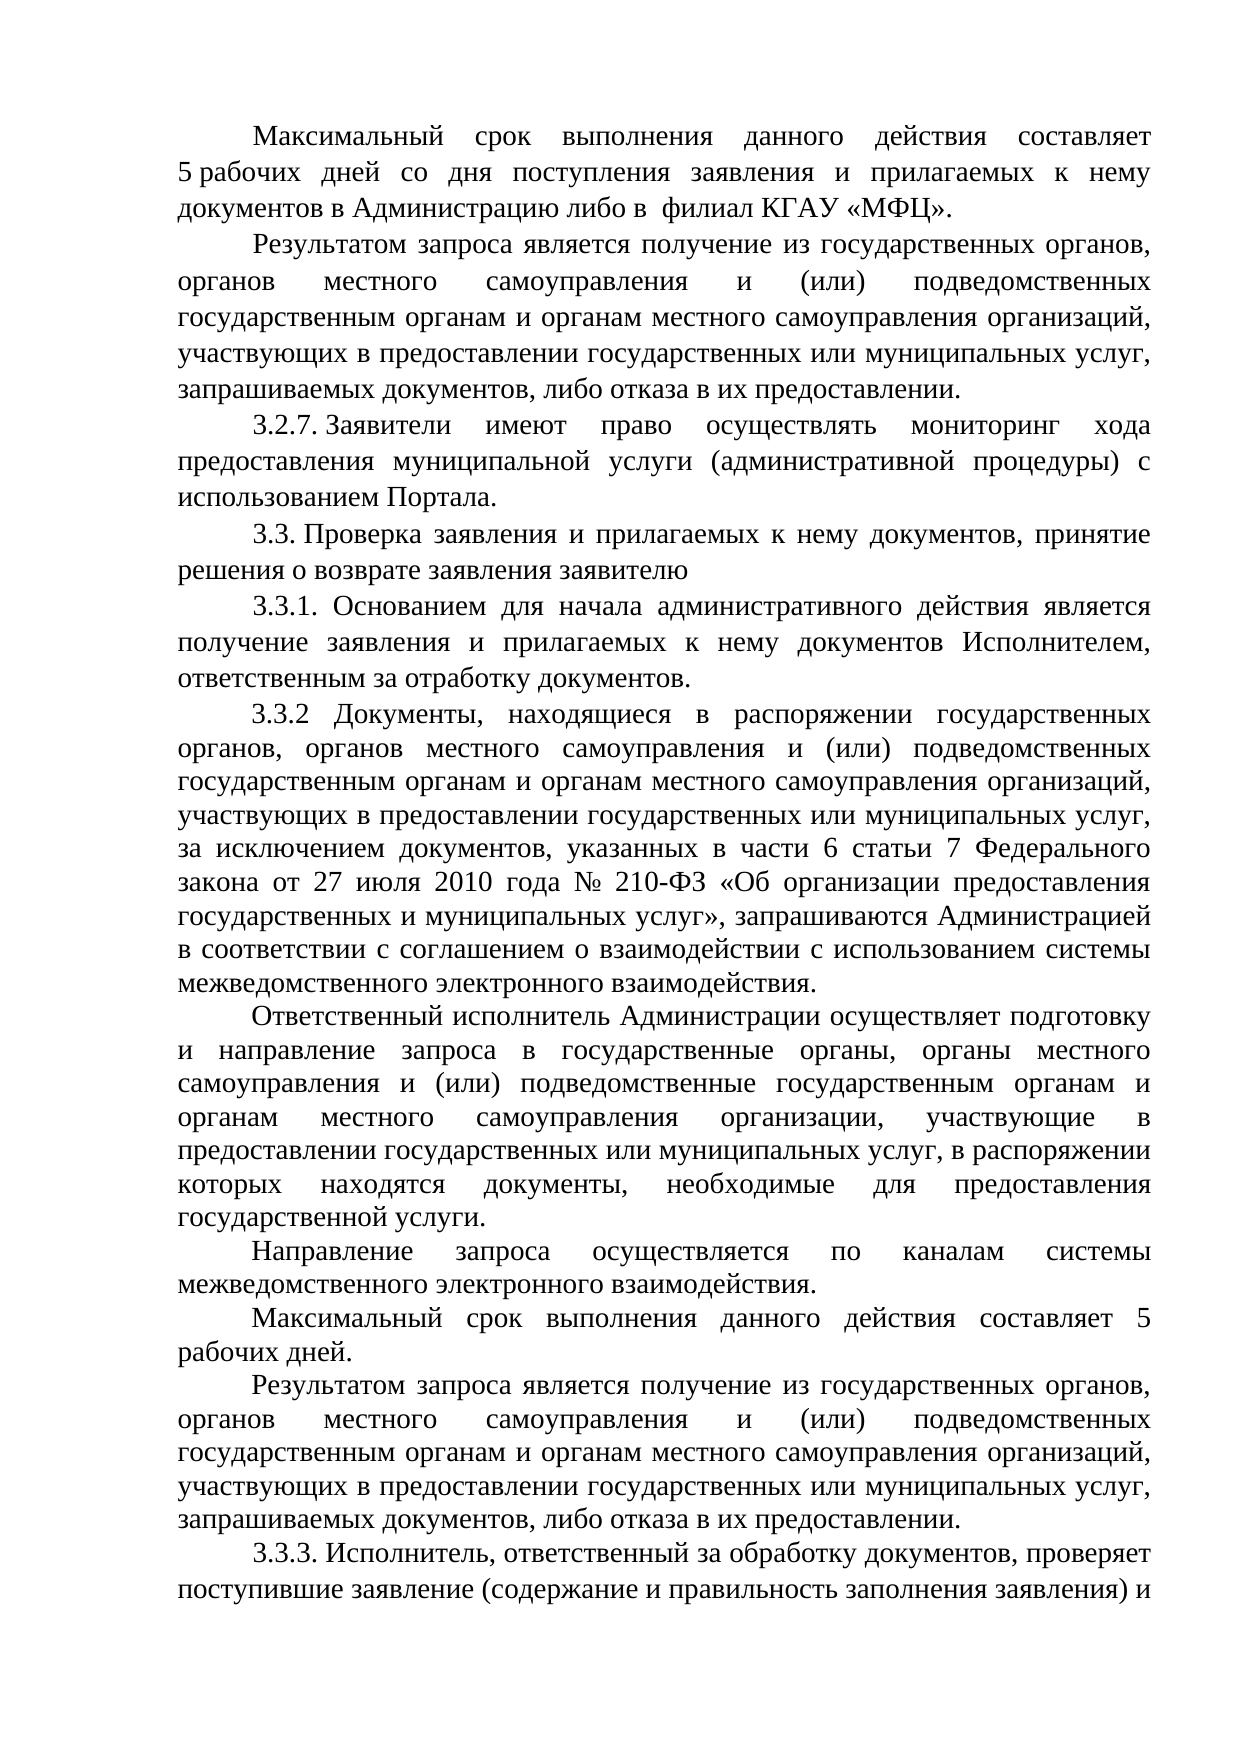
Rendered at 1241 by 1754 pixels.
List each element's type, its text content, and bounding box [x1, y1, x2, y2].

text 3.3.2 Документы, находящиеся в распоряжении государственных органов, органов местного самоуправления и (или) подведомственных государственным органам и органам местного самоуправления организаций, участвующих в предоставлении государственных или муниципальных услуг, за исключением документов, указанных в части 6 статьи 7 Федерального закона от 27 июля 2010 года № 210-ФЗ «Об организации предоставления государственных и муниципальных услуг», запрашиваются Администрацией в соответствии с соглашением о взаимодействии с использованием системы межведомственного электронного взаимодействия. [177, 696, 1152, 998]
text Максимальный срок выполнения данного действия составляет 5 рабочих дней со дня поступления заявления и прилагаемых к нему документов в Администрацию либо в филиал КГАУ «МФЦ». [177, 118, 1152, 224]
text 3.2.7. Заявители имеют право осуществлять мониторинг хода предоставления муниципальной услуги (административной процедуры) с использованием Портала. [177, 407, 1152, 513]
text Результатом запроса является получение из государственных органов, органов местного самоуправления и (или) подведомственных государственным органам и органам местного самоуправления организаций, участвующих в предоставлении государственных или муниципальных услуг, запрашиваемых документов, либо отказа в их предоставлении. [177, 227, 1152, 405]
text Максимальный срок выполнения данного действия составляет 5 рабочих дней. [177, 1300, 1152, 1367]
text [177, 1535, 1152, 1605]
text Результатом запроса является получение из государственных органов, органов местного самоуправления и (или) подведомственных государственным органам и органам местного самоуправления организаций, участвующих в предоставлении государственных или муниципальных услуг, запрашиваемых документов, либо отказа в их предоставлении. [177, 1367, 1152, 1535]
text Направление запроса осуществляется по каналам системы межведомственного электронного взаимодействия. [177, 1233, 1152, 1300]
text 3.3. Проверка заявления и прилагаемых к нему документов, принятие решения о возврате заявления заявителю [177, 516, 1152, 585]
text 3.3.1. Основанием для начала административного действия является получение заявления и прилагаемых к нему документов Исполнителем, ответственным за отработку документов. [177, 588, 1152, 694]
text Ответственный исполнитель Администрации осуществляет подготовку и направление запроса в государственные органы, органы местного самоуправления и (или) подведомственные государственным органам и органам местного самоуправления организации, участвующие в предоставлении государственных или муниципальных услуг, в распоряжении которых находятся документы, необходимые для предоставления государственной услуги. [177, 998, 1152, 1233]
